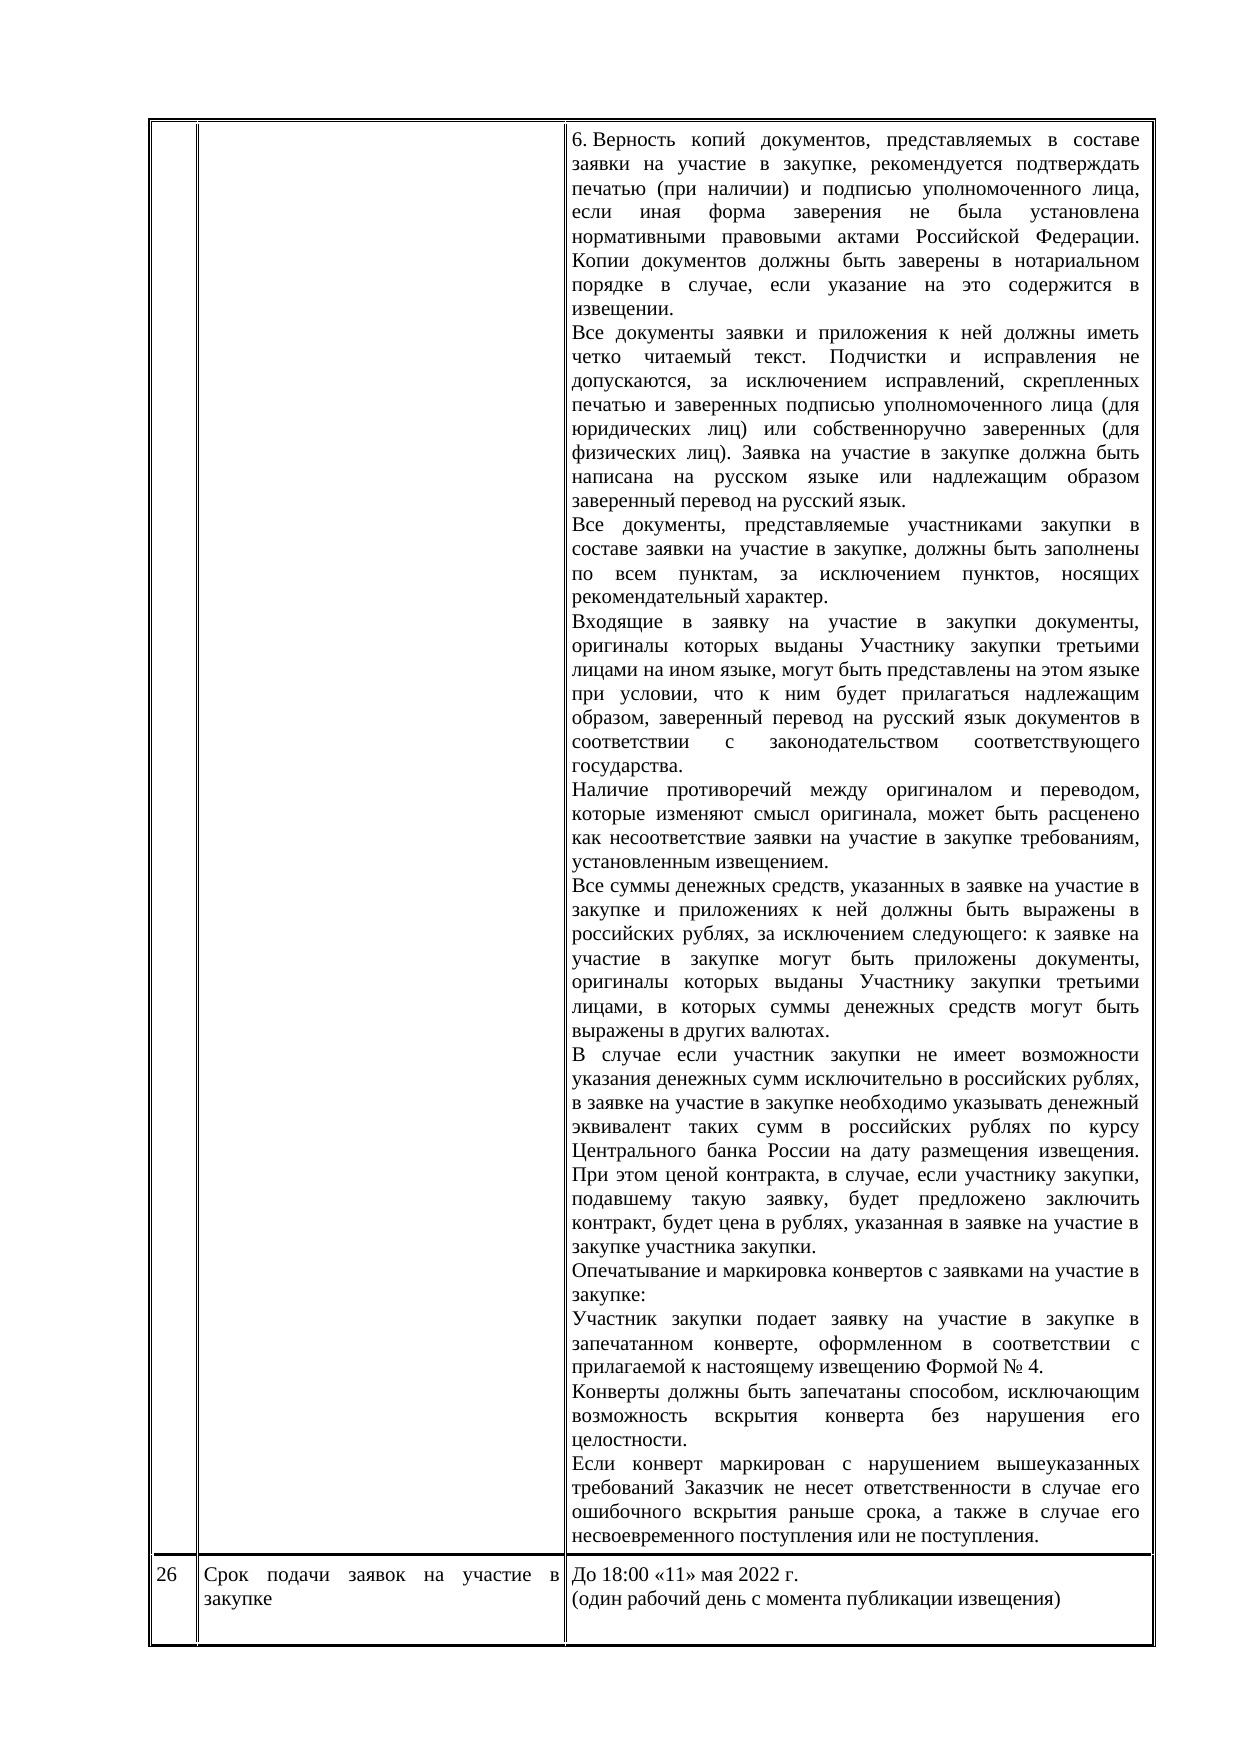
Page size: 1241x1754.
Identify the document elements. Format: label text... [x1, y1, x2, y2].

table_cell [198, 122, 566, 1553]
table_cell 25 [152, 122, 198, 1553]
table_cell Срок подачи заявок на участие в закупке [198, 1556, 566, 1644]
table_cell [566, 122, 1152, 1553]
table_cell 26 [150, 1553, 198, 1644]
table_cell До 18:00 «11» мая 2022 г. (один рабочий день с момента публикации извещения) [566, 1553, 1154, 1644]
